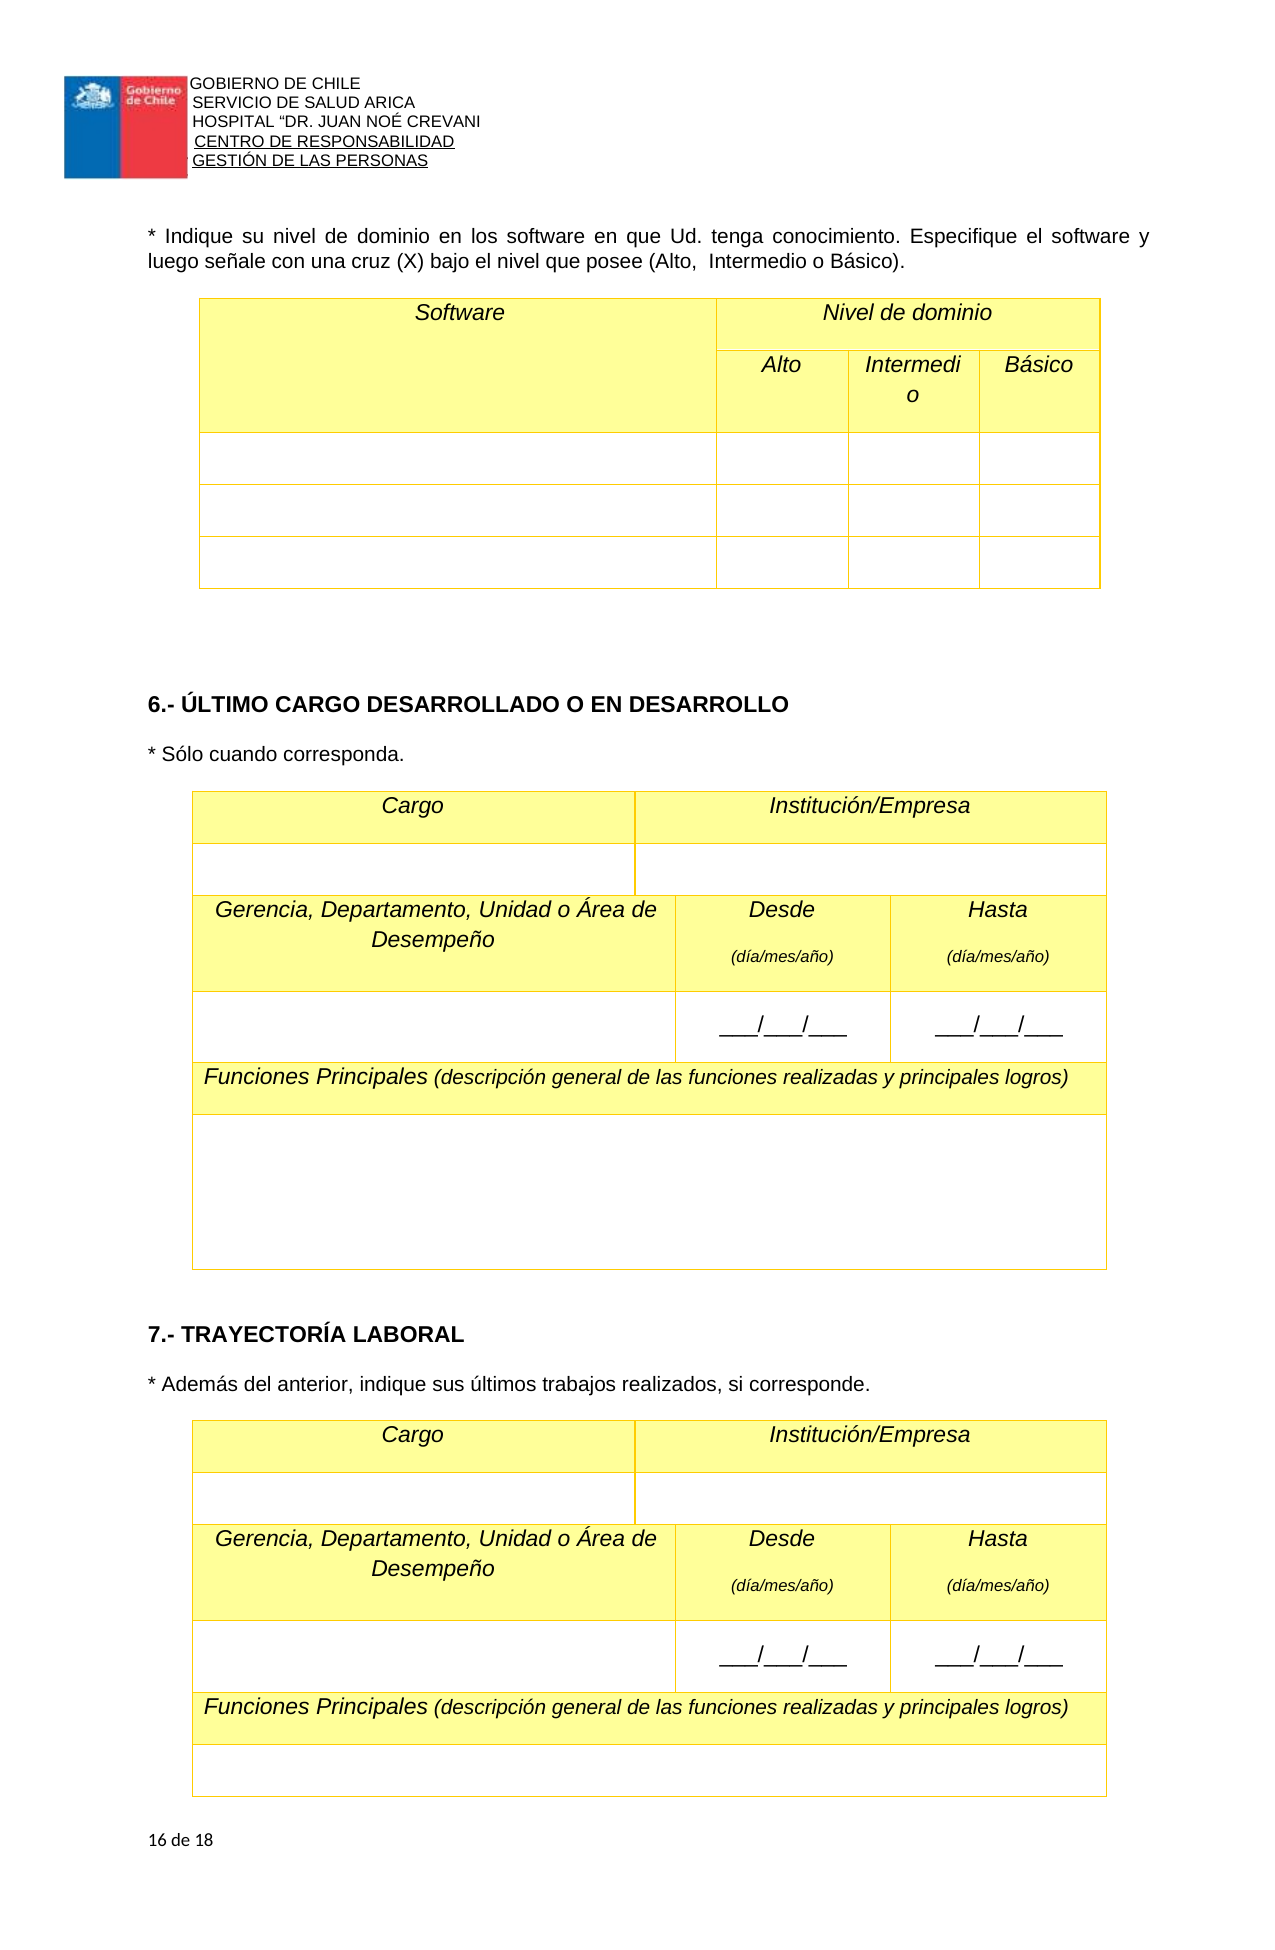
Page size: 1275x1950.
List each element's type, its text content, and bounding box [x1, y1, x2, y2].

table_cell Funciones Principales (descripción general de las funciones realizadas y principales logros) [193, 1063, 1106, 1114]
table_header Institución/Empresa [636, 1421, 1106, 1472]
table_cell Alto [717, 351, 848, 432]
text * Además del anterior, indique sus últimos trabajos realizados, si corresponde. [148, 1372, 1152, 1396]
table_cell Intermedio [849, 351, 979, 432]
table_cell ___/___/___ [891, 1621, 1106, 1692]
table_cell [849, 485, 979, 536]
table_cell [849, 433, 979, 484]
table_cell [636, 844, 1106, 895]
table_cell [193, 992, 675, 1062]
table_cell ___/___/___ [676, 1621, 890, 1692]
table_cell [193, 1115, 1106, 1268]
table_cell [717, 485, 848, 536]
table_cell [193, 1621, 675, 1692]
text 7.- TRAYECTORÍA LABORAL [148, 1321, 1152, 1347]
table_cell Gerencia, Departamento, Unidad o Área de Desempeño [193, 1525, 675, 1620]
table_cell [193, 1745, 1106, 1796]
table_cell [193, 1473, 634, 1524]
table_cell Hasta (día/mes/año) [891, 1525, 1106, 1620]
table_cell [200, 485, 716, 536]
table_header Software [200, 299, 716, 432]
table_header Cargo [193, 792, 634, 843]
table_header Nivel de dominio [717, 299, 1099, 349]
table_cell Desde (día/mes/año) [676, 1525, 890, 1620]
table_cell ___/___/___ [676, 992, 890, 1062]
text 6.- ÚLTIMO CARGO DESARROLLADO O EN DESARROLLO [148, 691, 1152, 717]
table_cell Gerencia, Departamento, Unidad o Área de Desempeño [193, 896, 675, 991]
table_cell Funciones Principales (descripción general de las funciones realizadas y principales logros) [193, 1693, 1106, 1744]
table_cell Hasta (día/mes/año) [891, 896, 1106, 991]
table_cell ___/___/___ [891, 992, 1106, 1062]
table_cell Básico [980, 351, 1099, 432]
table_cell [980, 537, 1099, 588]
table_header Institución/Empresa [636, 792, 1106, 843]
table_cell [980, 485, 1099, 536]
table_cell [636, 1473, 1106, 1524]
text * Sólo cuando corresponda. [148, 742, 1152, 766]
text * Indique su nivel de dominio en los software en que Ud. tenga conocimiento. Especifique el software y luego señale con una cruz (X) bajo el nivel que posee (Alto, Intermedio o Básico). [148, 222, 1152, 272]
table_cell [193, 844, 634, 895]
table_cell [717, 537, 848, 588]
table_cell Desde (día/mes/año) [676, 896, 890, 991]
picture [63, 75, 188, 180]
table_cell [200, 433, 716, 484]
table_cell [849, 537, 979, 588]
table_header Cargo [193, 1421, 634, 1472]
table_cell [717, 433, 848, 484]
table_cell [980, 433, 1099, 484]
table_cell [200, 537, 716, 588]
